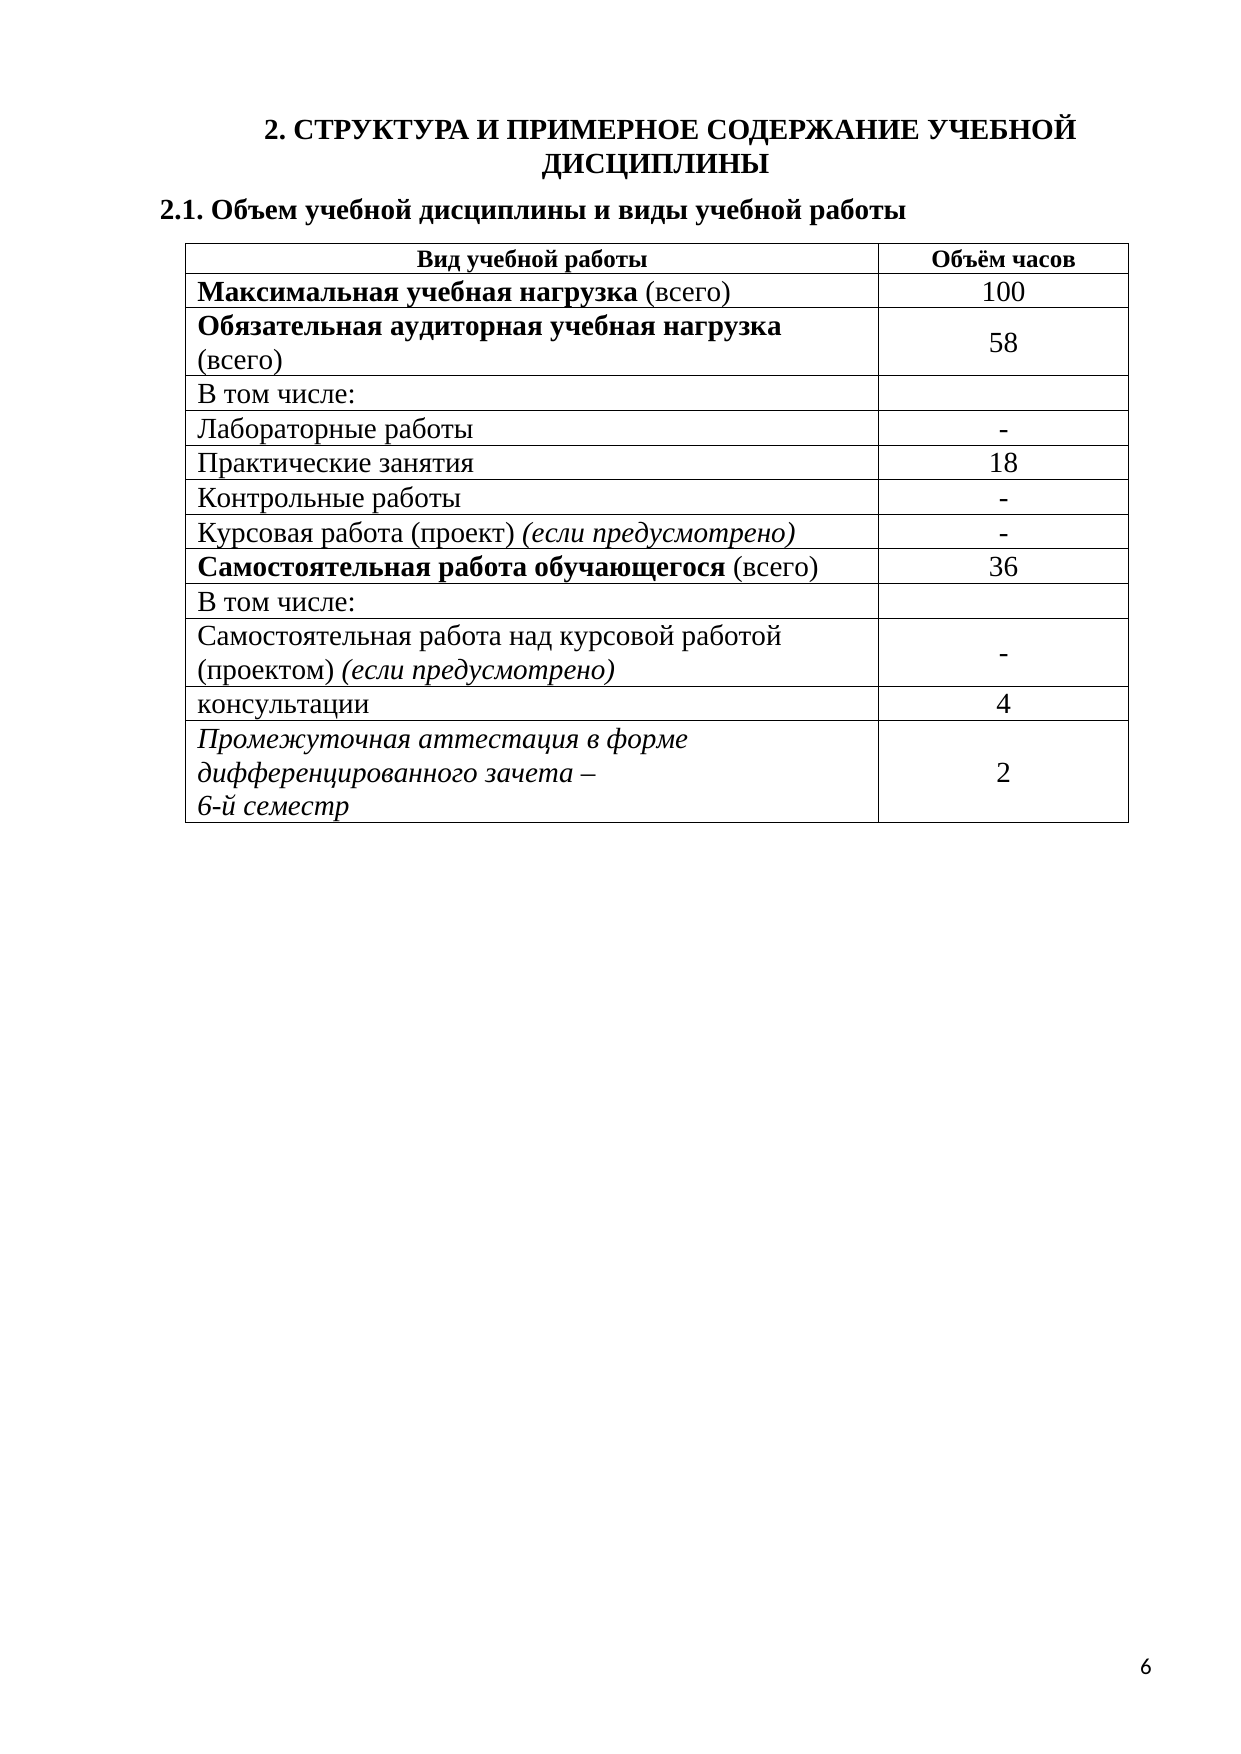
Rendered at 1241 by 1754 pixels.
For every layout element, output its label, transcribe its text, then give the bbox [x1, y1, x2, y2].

table_cell 18 [879, 446, 1128, 479]
table_cell Практические занятия [186, 446, 878, 479]
table_cell В том числе: [186, 584, 878, 617]
table_cell Промежуточная аттестация в форме дифференцированного зачета – 6-й семестр [186, 721, 878, 822]
table_cell В том числе: [186, 376, 878, 410]
table_cell 100 [879, 274, 1128, 307]
table_cell Контрольные работы [186, 480, 878, 514]
table_cell консультации [186, 687, 878, 720]
table_cell Самостоятельная работа обучающегося (всего) [186, 549, 878, 583]
table_cell - [879, 411, 1128, 444]
table_cell 58 [879, 308, 1128, 375]
table_cell Курсовая работа (проект) (если предусмотрено) [186, 515, 878, 548]
text 2.1. Объем учебной дисциплины и виды учебной работы [159, 192, 1152, 225]
table_cell - [879, 619, 1128, 686]
table_cell 36 [879, 549, 1128, 583]
table_cell Самостоятельная работа над курсовой работой (проектом) (если предусмотрено) [186, 619, 878, 686]
table_cell [879, 376, 1128, 410]
table_cell 4 [879, 687, 1128, 720]
table_cell [879, 584, 1128, 617]
table_header Вид учебной работы [186, 244, 878, 273]
table_cell 2 [879, 721, 1128, 822]
table_cell Лабораторные работы [186, 411, 878, 444]
table_cell - [879, 515, 1128, 548]
table_cell Максимальная учебная нагрузка (всего) [186, 274, 878, 307]
table_header Объём часов [879, 244, 1128, 273]
subtitle 2. СТРУКТУРА и ПРИМЕРНОЕ содержание УЧЕБНОЙ ДИСЦИПЛИНЫ [159, 112, 1152, 179]
table_cell Обязательная аудиторная учебная нагрузка (всего) [186, 308, 878, 375]
table_cell - [879, 480, 1128, 514]
